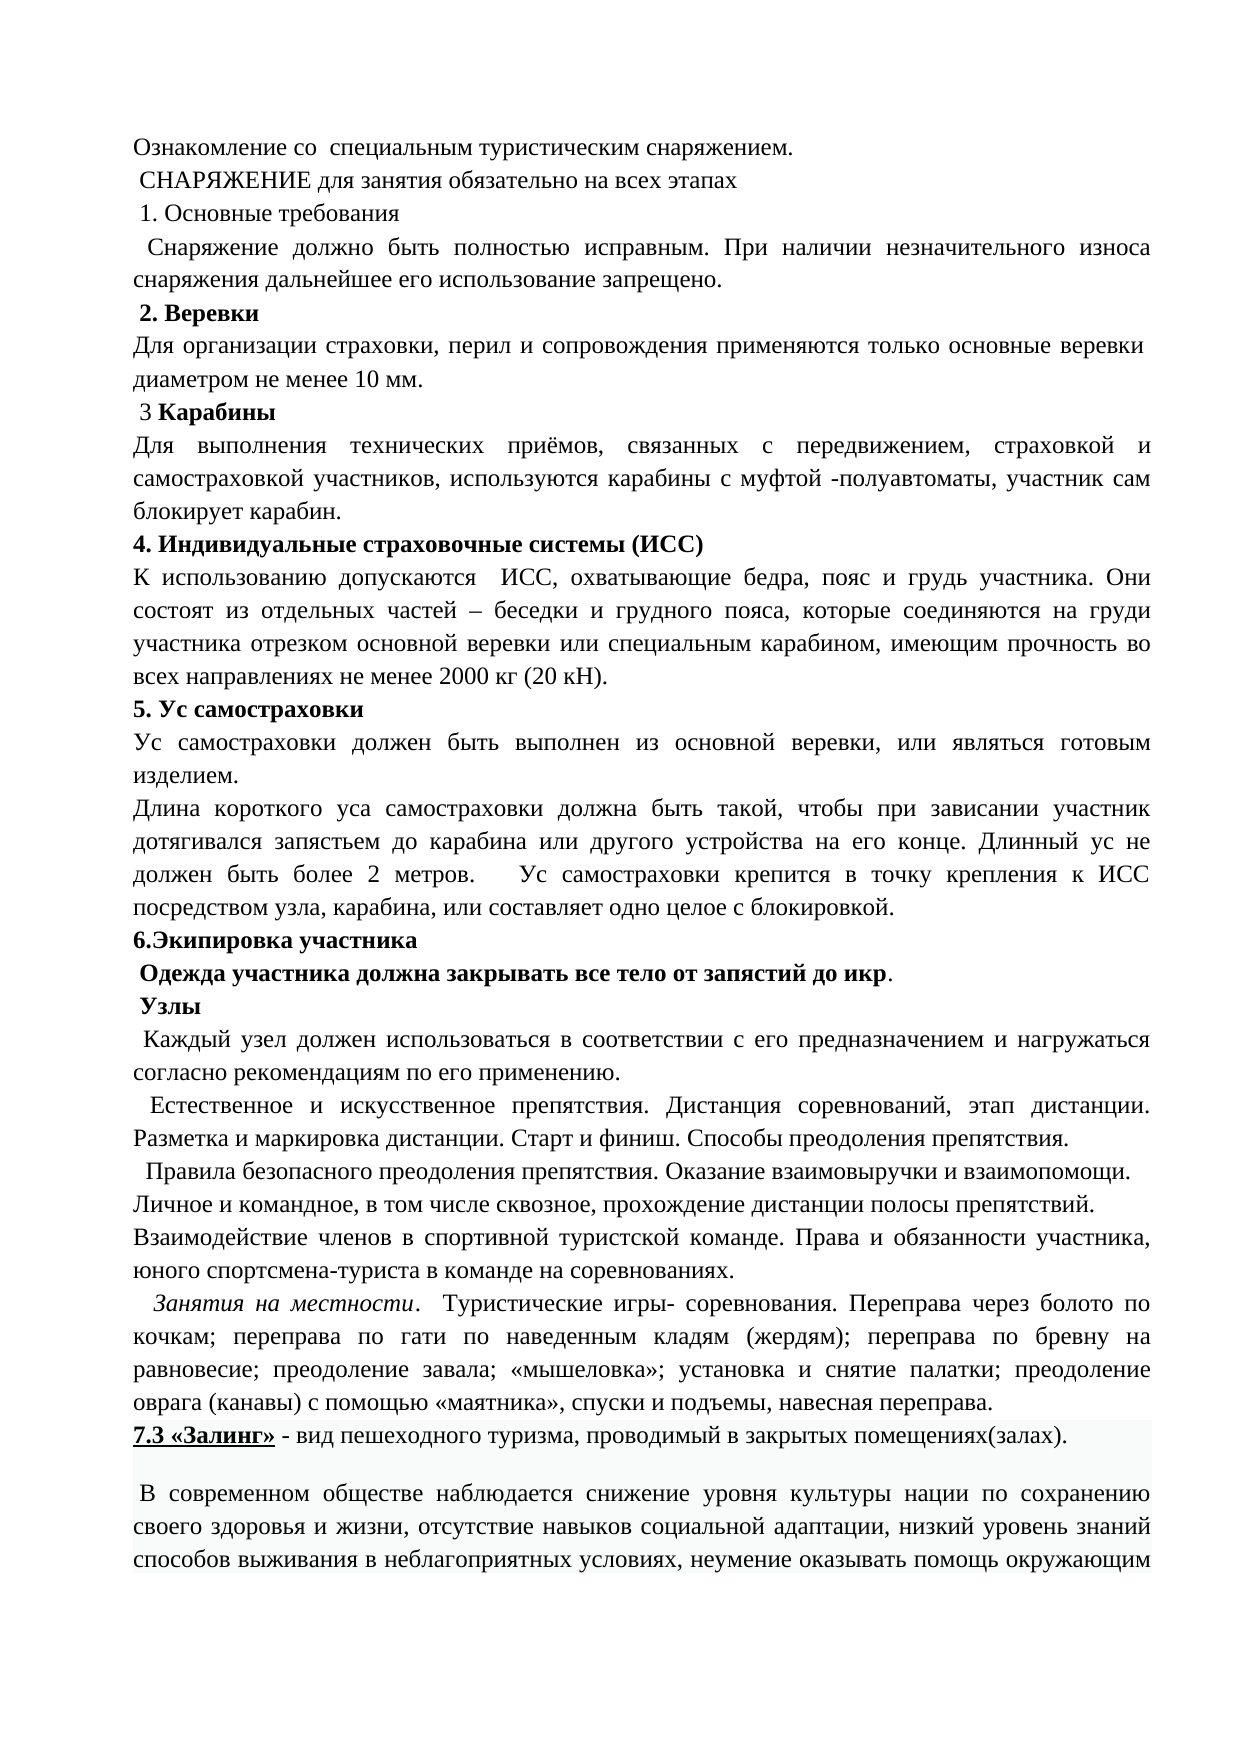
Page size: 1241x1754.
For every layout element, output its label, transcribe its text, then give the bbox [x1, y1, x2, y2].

text Для организации страховки, перил и сопровождения применяются только основные веревки диаметром не менее 10 мм. [133, 331, 1152, 392]
text Занятия на местности. Туристические игры- соревнования. Переправа через болото по кочкам; переправа по гати по наведенным кладям (жердям); переправа по бревну на равновесие; преодоление завала; «мышеловка»; установка и снятие палатки; преодоление оврага (канавы) с помощью «маятника», спуски и подъемы, навесная переправа. [88, 1288, 1152, 1416]
text Для выполнения технических приёмов, связанных с передвижением, страховкой и самостраховкой участников, используются карабины с муфтой -полуавтоматы, участник сам блокирует карабин. [133, 430, 1152, 524]
text 6.Экипировка участника [133, 925, 1152, 954]
text 1. Основные требования [133, 198, 1152, 227]
text СНАРЯЖЕНИЕ для занятия обязательно на всех этапах [133, 166, 1152, 194]
text 7.3 «Залинг» - вид пешеходного туризма, проводимый в закрытых помещениях(залах). [133, 1420, 1152, 1449]
text Длина короткого уса самостраховки должна быть такой, чтобы при зависании участник дотягивался запястьем до карабина или другого устройства на его конце. Длинный ус не должен быть более 2 метров. Ус самостраховки крепится в точку крепления к ИСС посредством узла, карабина, или составляет одно целое с блокировкой. [133, 793, 1152, 921]
text Естественное и искусственное препятствия. Дистанция соревнований, этап дистанции. Разметка и маркировка дистанции. Старт и финиш. Способы преодоления препятствия. [133, 1090, 1152, 1152]
text 5. Ус самостраховки [133, 694, 1152, 723]
text Правила безопасного преодоления препятствия. Оказание взаимовыручки и взаимопомощи. [133, 1156, 1152, 1185]
text 2. Веревки [133, 298, 1152, 326]
text Одежда участника должна закрывать все тело от запястий до икр. [133, 958, 1152, 987]
text Узлы [133, 991, 1152, 1020]
text Снаряжение должно быть полностью исправным. При наличии незначительного износа снаряжения дальнейшее его использование запрещено. [133, 232, 1152, 293]
text Каждый узел должен использоваться в соответствии с его предназначением и нагружаться согласно рекомендациям по его применению. [133, 1024, 1152, 1086]
text Ус самостраховки должен быть выполнен из основной веревки, или являться готовым изделием. [133, 727, 1152, 789]
text Ознакомление со специальным туристическим снаряжением. [133, 132, 1152, 161]
text 3 Карабины [133, 397, 1152, 425]
text 4. Индивидуальные страховочные системы (ИСС) [133, 529, 1152, 557]
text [133, 1478, 1152, 1573]
text К использованию допускаются ИСС, охватывающие бедра, пояс и грудь участника. Они состоят из отдельных частей – беседки и грудного пояса, которые соединяются на груди участника отрезком основной веревки или специальным карабином, имеющим прочность во всех направлениях не менее 2000 кг (20 кН). [133, 562, 1152, 689]
text Личное и командное, в том числе сквозное, прохождение дистанции полосы препятствий. [133, 1189, 1152, 1218]
text Взаимодействие членов в спортивной туристской команде. Права и обязанности участника, юного спортсмена-туриста в команде на соревнованиях. [133, 1222, 1152, 1284]
